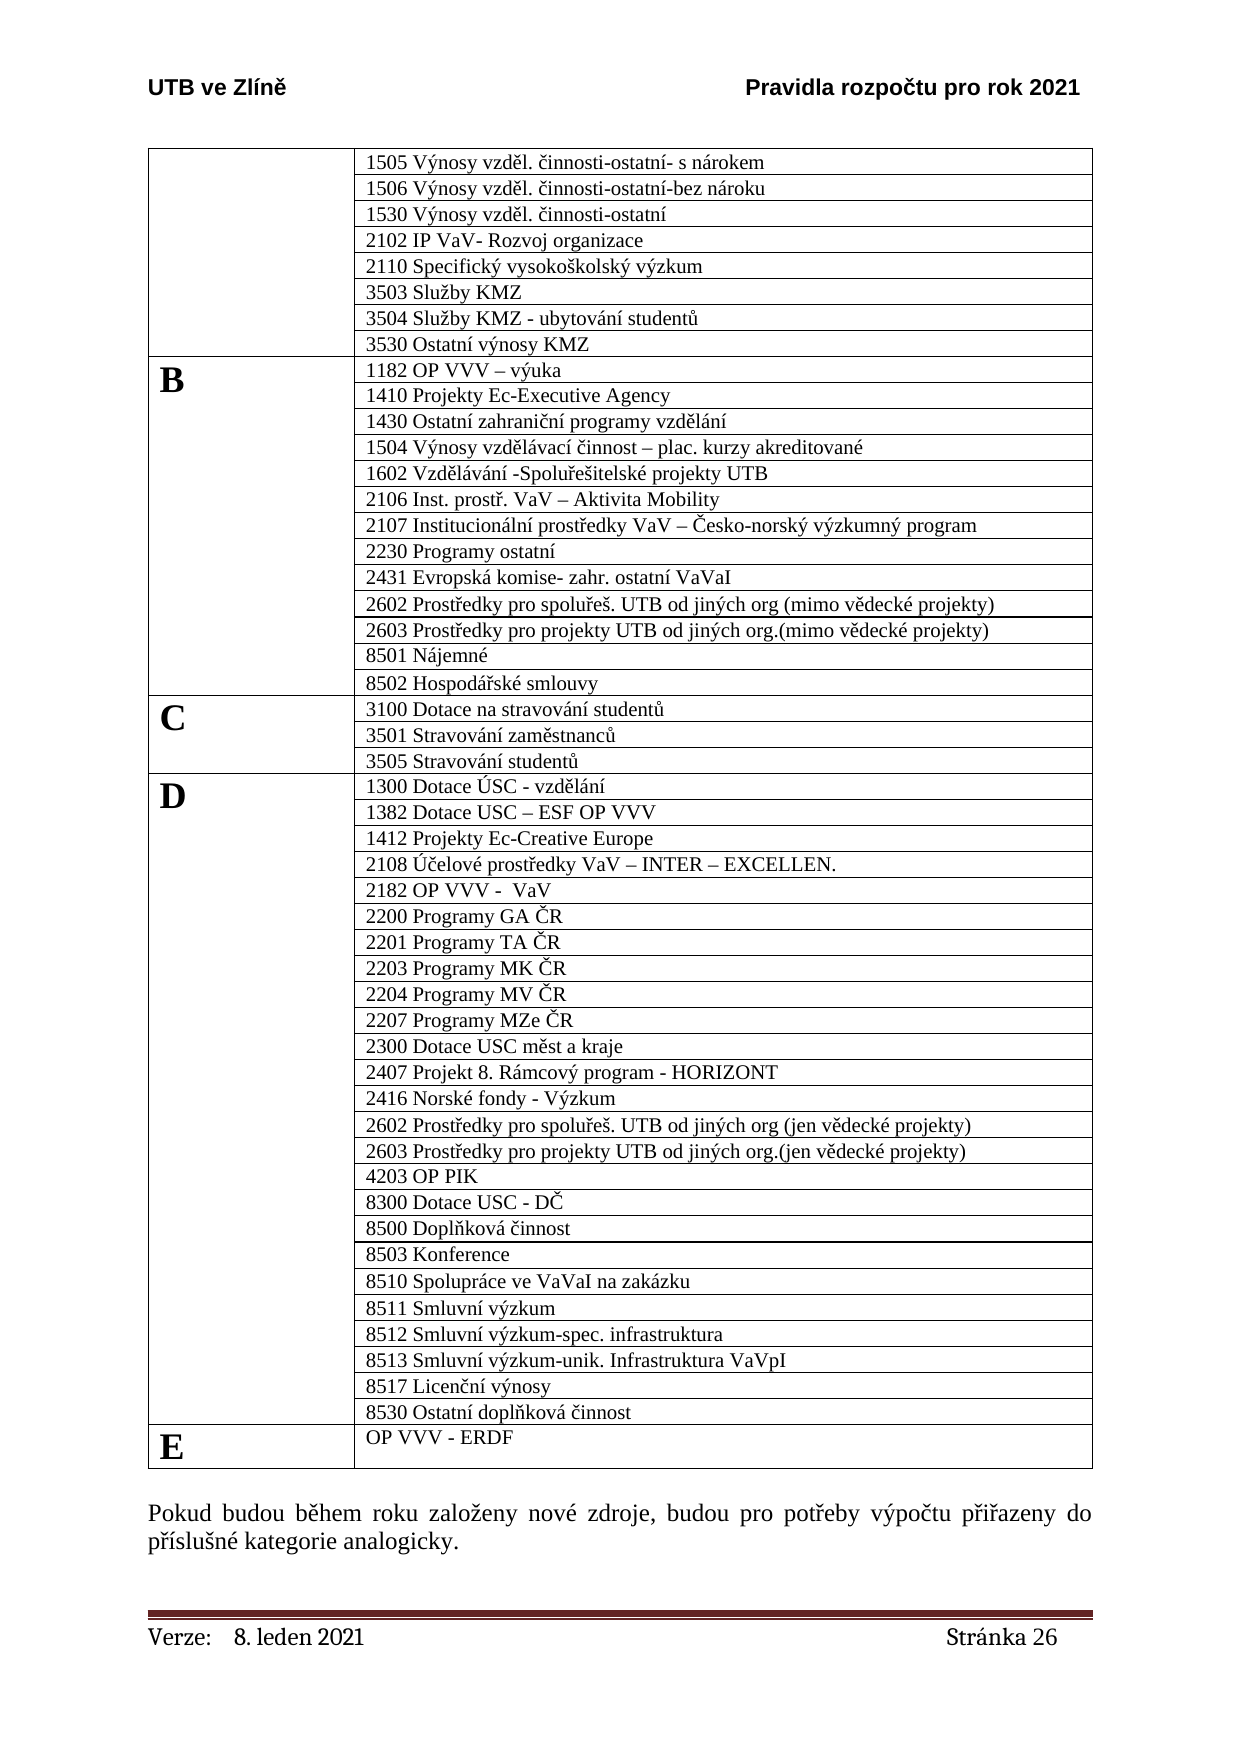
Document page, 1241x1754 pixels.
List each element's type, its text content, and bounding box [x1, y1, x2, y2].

table_cell 2204 Programy MV ČR [355, 982, 1092, 1007]
table_cell 3501 Stravování zaměstnanců [355, 722, 1092, 747]
table_cell 8510 Spolupráce ve VaVaI na zakázku [355, 1269, 1092, 1293]
table_cell 2407 Projekt 8. Rámcový program - HORIZONT [355, 1060, 1092, 1085]
table_cell 2106 Inst. prostř. VaV – Aktivita Mobility [355, 487, 1092, 512]
table_cell 2300 Dotace USC měst a kraje [355, 1034, 1092, 1059]
table_cell 2203 Programy MK ČR [355, 956, 1092, 981]
table_cell 8513 Smluvní výzkum-unik. Infrastruktura VaVpI [355, 1347, 1092, 1372]
table_cell D [149, 774, 354, 1424]
table_cell 1530 Výnosy vzděl. činnosti-ostatní [355, 201, 1092, 226]
table_cell 3503 Služby KMZ [355, 279, 1092, 304]
table_cell 2108 Účelové prostředky VaV – INTER – EXCELLEN. [355, 852, 1092, 877]
table_cell 1410 Projekty Ec-Executive Agency [355, 383, 1092, 408]
table_cell 2431 Evropská komise- zahr. ostatní VaVaI [355, 565, 1092, 590]
table_cell 1504 Výnosy vzdělávací činnost – plac. kurzy akreditované [355, 435, 1092, 460]
table_cell B [149, 357, 354, 694]
table_cell 2603 Prostředky pro projekty UTB od jiných org.(jen vědecké projekty) [355, 1138, 1092, 1163]
table_cell 3530 Ostatní výnosy KMZ [355, 331, 1092, 356]
table_cell 4203 OP PIK [355, 1164, 1092, 1189]
table_cell 2102 IP VaV- Rozvoj organizace [355, 227, 1092, 252]
table_cell 8300 Dotace USC - DČ [355, 1190, 1092, 1215]
table_cell 1430 Ostatní zahraniční programy vzdělání [355, 409, 1092, 434]
table_cell 8501 Nájemné [355, 644, 1092, 668]
table_cell 2207 Programy MZe ČR [355, 1008, 1092, 1033]
table_cell 1412 Projekty Ec-Creative Europe [355, 826, 1092, 851]
table_cell 3504 Služby KMZ - ubytování studentů [355, 305, 1092, 330]
table_cell 8511 Smluvní výzkum [355, 1295, 1092, 1319]
table_cell 2602 Prostředky pro spoluřeš. UTB od jiných org (mimo vědecké projekty) [355, 591, 1092, 616]
table_cell 1382 Dotace USC – ESF OP VVV [355, 800, 1092, 825]
table_cell 3100 Dotace na stravování studentů [355, 696, 1092, 721]
table_cell 2602 Prostředky pro spoluřeš. UTB od jiných org (jen vědecké projekty) [355, 1112, 1092, 1137]
table_cell 1602 Vzdělávání -Spoluřešitelské projekty UTB [355, 461, 1092, 486]
table_cell 2107 Institucionální prostředky VaV – Česko-norský výzkumný program [355, 513, 1092, 538]
table_cell 1300 Dotace ÚSC - vzdělání [355, 774, 1092, 799]
table_cell 3505 Stravování studentů [355, 748, 1092, 773]
table_cell 2182 OP VVV - VaV [355, 878, 1092, 903]
table_cell 2603 Prostředky pro projekty UTB od jiných org.(mimo vědecké projekty) [355, 618, 1092, 642]
table_cell 8500 Doplňková činnost [355, 1216, 1092, 1241]
table_cell 2230 Programy ostatní [355, 539, 1092, 564]
text Pokud budou během roku založeny nové zdroje, budou pro potřeby výpočtu přiřazeny do příslušné kategorie analogicky. [148, 1498, 1093, 1555]
table_cell C [149, 696, 354, 773]
table_cell 1182 OP VVV – výuka [355, 357, 1092, 382]
table_cell 8512 Smluvní výzkum-spec. infrastruktura [355, 1321, 1092, 1346]
table_cell OP VVV - ERDF [355, 1425, 1092, 1468]
table_cell 1506 Výnosy vzděl. činnosti-ostatní-bez nároku [355, 175, 1092, 200]
table_cell 1505 Výnosy vzděl. činnosti-ostatní- s nárokem [355, 149, 1092, 174]
table_cell 2201 Programy TA ČR [355, 930, 1092, 955]
table_cell 2110 Specifický vysokoškolský výzkum [355, 253, 1092, 278]
table_cell E [149, 1425, 354, 1468]
table_cell 8503 Konference [355, 1243, 1092, 1267]
table_cell 8502 Hospodářské smlouvy [355, 670, 1092, 694]
table_cell 8517 Licenční výnosy [355, 1373, 1092, 1398]
table_cell 2200 Programy GA ČR [355, 904, 1092, 929]
table_cell 8530 Ostatní doplňková činnost [355, 1399, 1092, 1424]
table_cell 2416 Norské fondy - Výzkum [355, 1086, 1092, 1111]
